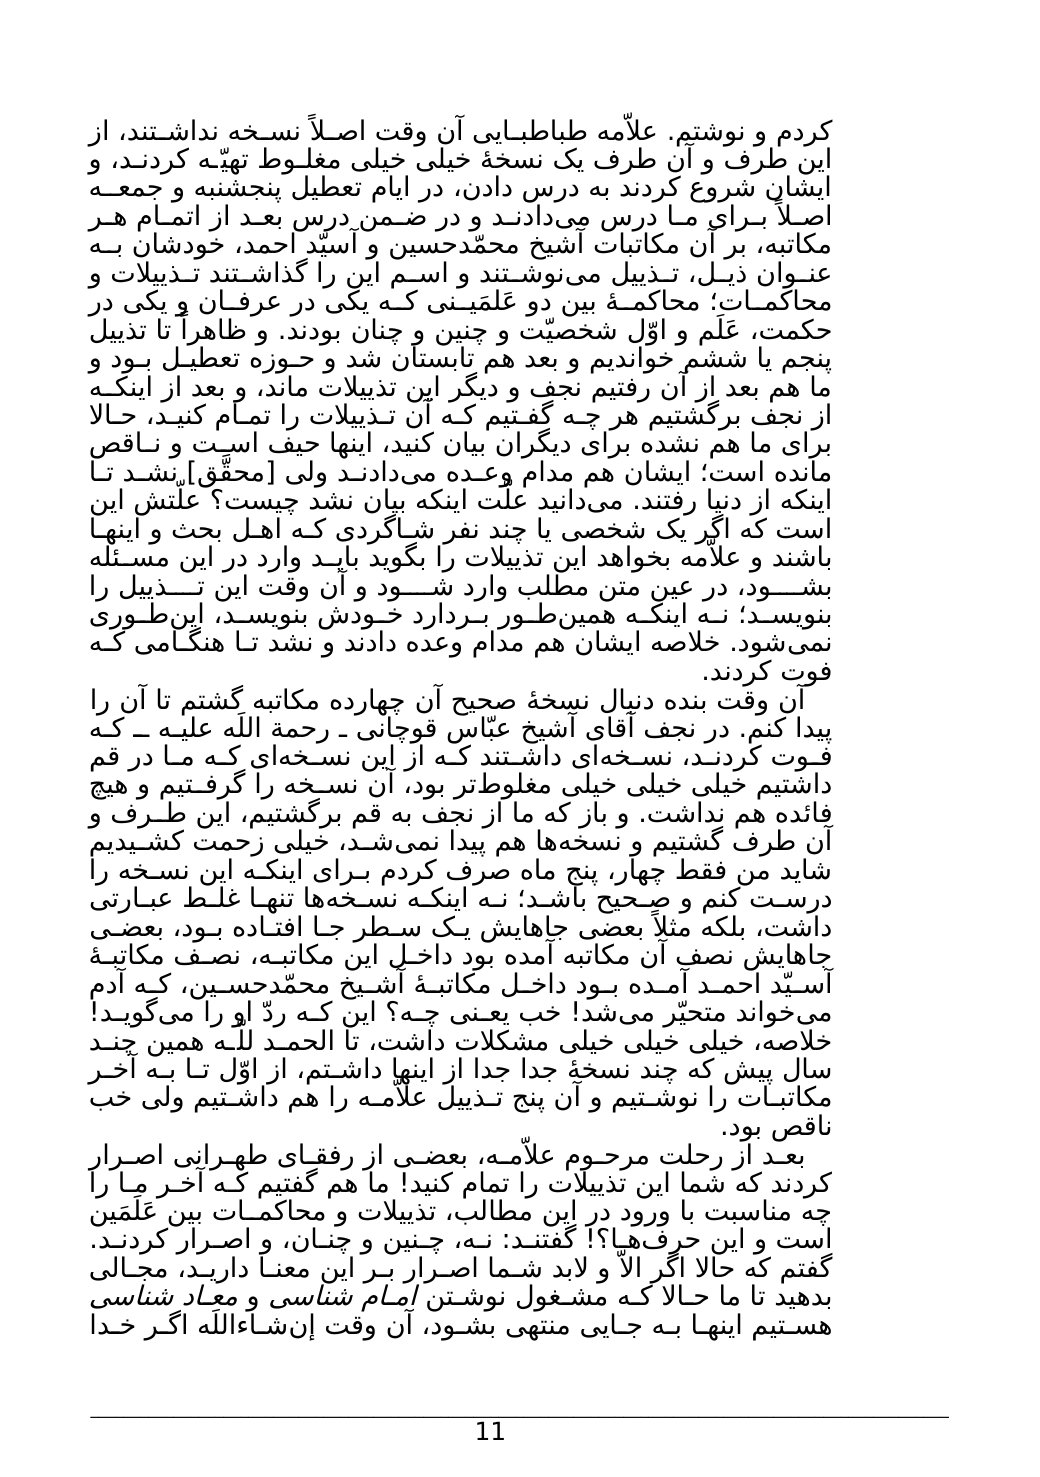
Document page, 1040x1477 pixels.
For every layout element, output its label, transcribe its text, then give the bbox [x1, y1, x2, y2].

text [89, 1142, 833, 1341]
text آن وقت بنده دنبال نسخۀ صحیح آن چهارده مکاتبه گشتم تا آن را پیدا کنم. در نجف آقای آشیخ عبّاس قوچانی ـ رحمة اللَه علیه ـ که فوت کردند، نسخه‌ای داشتند که از این نسخه‌ای که ما در قم داشتیم خیلی خیلی خیلی مغلوط‌تر بود، آن نسخه را گرفتیم و هیچ فائده هم نداشت. و باز که ما از نجف به قم برگشتیم، این طرف و آن طرف گشتیم و نسخه‌ها هم پیدا نمی‌شد، خیلی زحمت کشیدیم شاید من فقط چهار، پنج ماه صرف کردم برای اینکه این نسخه را درست کنم و صحیح باشد؛ نه اینکه نسخه‌ها تنها غلط عبارتی داشت، بلکه مثلاً بعضی جاهایش یک سطر جا افتاده بود، بعضی جاهایش نصف آن مکاتبه آمده بود داخل این مکاتبه، نصف مکاتبۀ آسیّد احمد آمده بود داخل مکاتبۀ آشیخ محمّدحسین، که آدم می‌خواند متحیّر می‌شد! خب یعنی چه؟ این که ردّ او را می‌گوید! خلاصه، خیلی خیلی خیلی مشکلات داشت، تا الحمد للّه همین چند سال پیش که چند نسخۀ جدا جدا از اینها داشتم، از اوّل تا به آخر مکاتبات را نوشتیم و آن پنج تذییل علاّمه را هم داشتیم ولی خب ناقص بود. [89, 687, 833, 1142]
